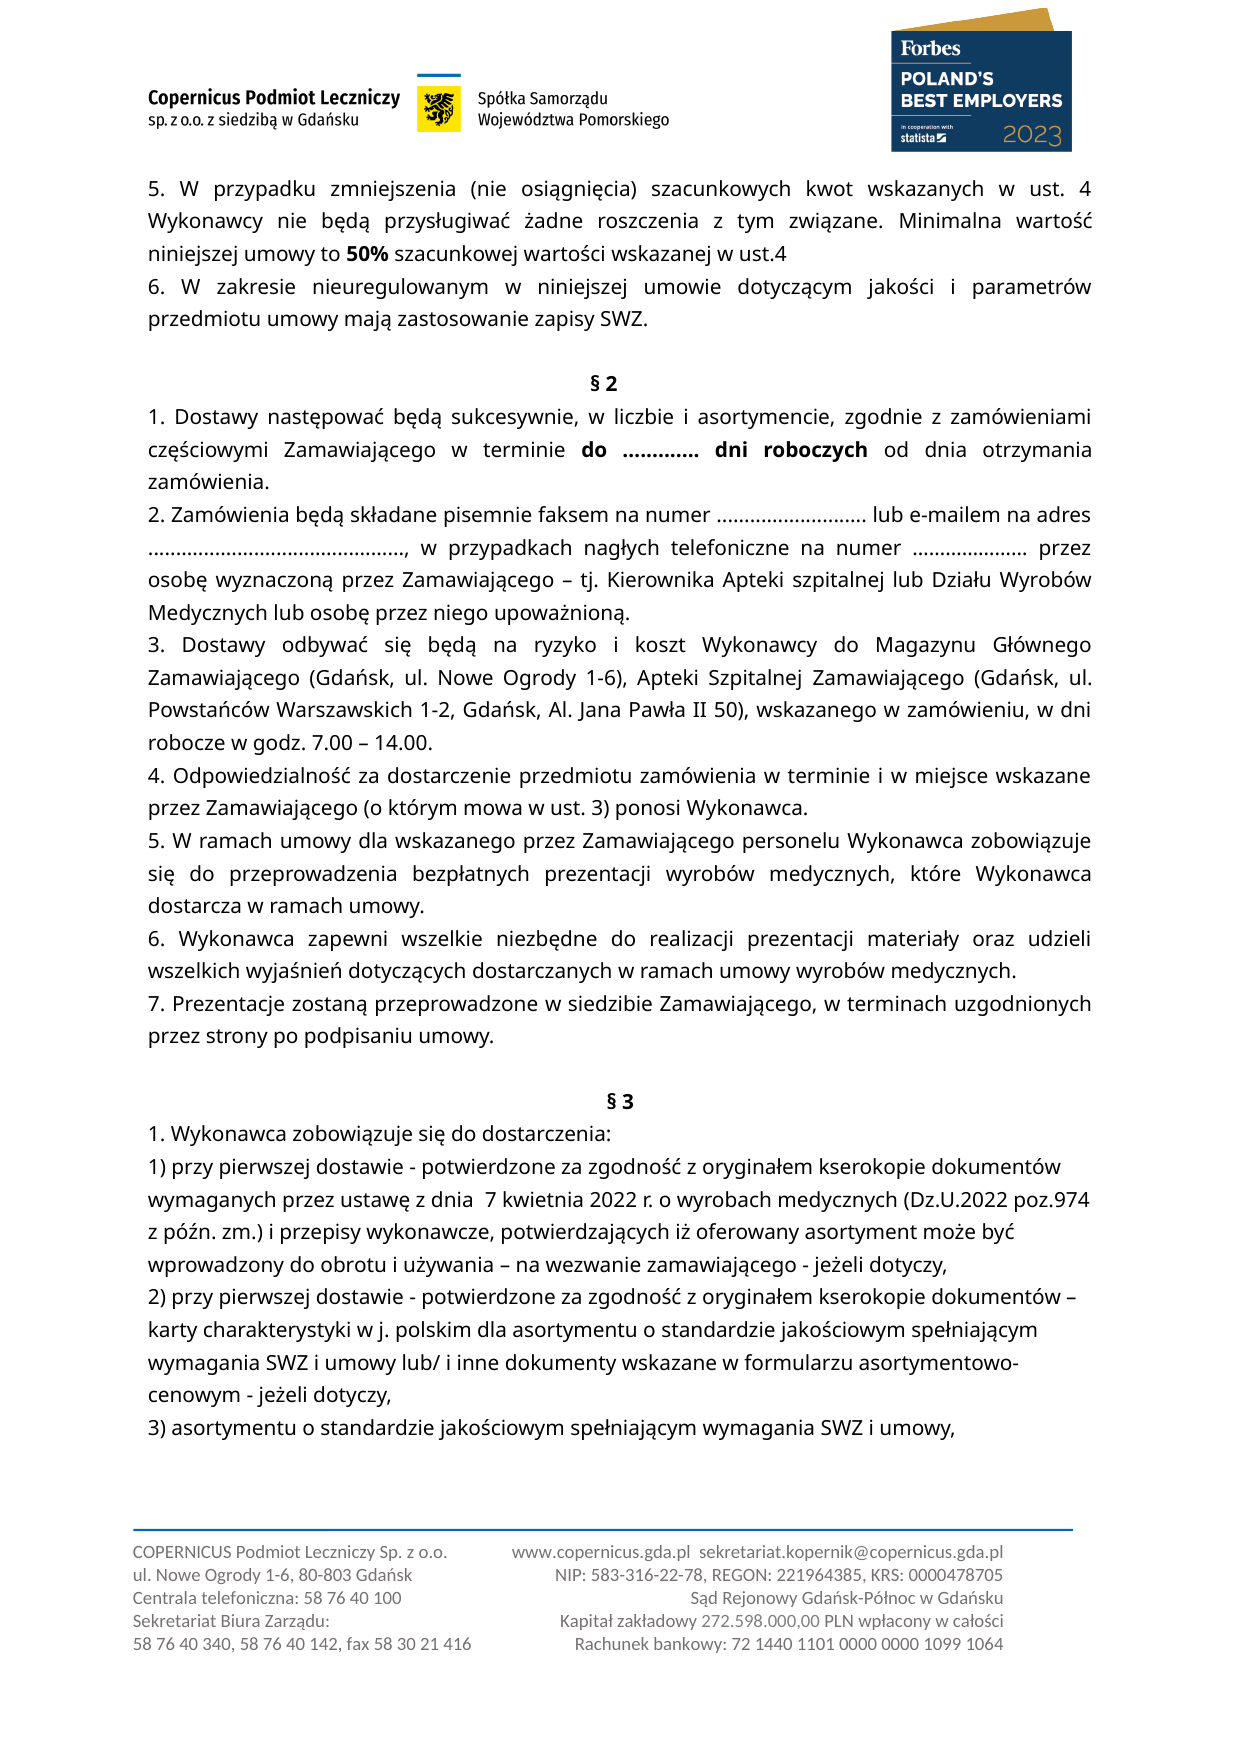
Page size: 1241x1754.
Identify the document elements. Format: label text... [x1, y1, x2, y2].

text 7. Prezentacje zostaną przeprowadzone w siedzibie Zamawiającego, w terminach uzgodnionych przez strony po podpisaniu umowy. [148, 989, 1093, 1050]
text § 2 [590, 369, 1093, 398]
text § 3 [148, 1087, 1093, 1115]
text 1. Dostawy następować będą sukcesywnie, w liczbie i asortymencie, zgodnie z zamówieniami częściowymi Zamawiającego w terminie do ….......... dni roboczych od dnia otrzymania zamówienia. [148, 402, 1093, 496]
text 4. Odpowiedzialność za dostarczenie przedmiotu zamówienia w terminie i w miejsce wskazane przez Zamawiającego (o którym mowa w ust. 3) ponosi Wykonawca. [148, 761, 1093, 822]
text 6. Wykonawca zapewni wszelkie niezbędne do realizacji prezentacji materiały oraz udzieli wszelkich wyjaśnień dotyczących dostarczanych w ramach umowy wyrobów medycznych. [148, 924, 1093, 985]
picture [891, 8, 1072, 152]
text 2. Zamówienia będą składane pisemnie faksem na numer ........................... lub e-mailem na adres .............................................., w przypadkach nagłych telefoniczne na numer ………………… przez osobę wyznaczoną przez Zamawiającego – tj. Kierownika Apteki szpitalnej lub Działu Wyrobów Medycznych lub osobę przez niego upoważnioną. [148, 500, 1093, 626]
text 2) przy pierwszej dostawie - potwierdzone za zgodność z oryginałem kserokopie dokumentów – karty charakterystyki w j. polskim dla asortymentu o standardzie jakościowym spełniającym wymagania SWZ i umowy lub/ i inne dokumenty wskazane w formularzu asortymentowo-cenowym - jeżeli dotyczy, [148, 1282, 1093, 1409]
text 5. W ramach umowy dla wskazanego przez Zamawiającego personelu Wykonawca zobowiązuje się do przeprowadzenia bezpłatnych prezentacji wyrobów medycznych, które Wykonawca dostarcza w ramach umowy. [148, 826, 1093, 920]
text 6. W zakresie nieuregulowanym w niniejszej umowie dotyczącym jakości i parametrów przedmiotu umowy mają zastosowanie zapisy SWZ. [148, 272, 1093, 333]
text 1) przy pierwszej dostawie - potwierdzone za zgodność z oryginałem kserokopie dokumentów wymaganych przez ustawę z dnia 7 kwietnia 2022 r. o wyrobach medycznych (Dz.U.2022 poz.974 z późn. zm.) i przepisy wykonawcze, potwierdzających iż oferowany asortyment może być wprowadzony do obrotu i używania – na wezwanie zamawiającego - jeżeli dotyczy, [148, 1152, 1093, 1278]
text 3) asortymentu o standardzie jakościowym spełniającym wymagania SWZ i umowy, [148, 1413, 1093, 1441]
text 1. Wykonawca zobowiązuje się do dostarczenia: [148, 1119, 1093, 1148]
picture [147, 73, 672, 133]
text 5. W przypadku zmniejszenia (nie osiągnięcia) szacunkowych kwot wskazanych w ust. 4 Wykonawcy nie będą przysługiwać żadne roszczenia z tym związane. Minimalna wartość niniejszej umowy to 50% szacunkowej wartości wskazanej w ust.4 [148, 174, 1093, 268]
text 3. Dostawy odbywać się będą na ryzyko i koszt Wykonawcy do Magazynu Głównego Zamawiającego (Gdańsk, ul. Nowe Ogrody 1-6), Apteki Szpitalnej Zamawiającego (Gdańsk, ul. Powstańców Warszawskich 1-2, Gdańsk, Al. Jana Pawła II 50), wskazanego w zamówieniu, w dni robocze w godz. 7.00 – 14.00. [148, 630, 1093, 757]
